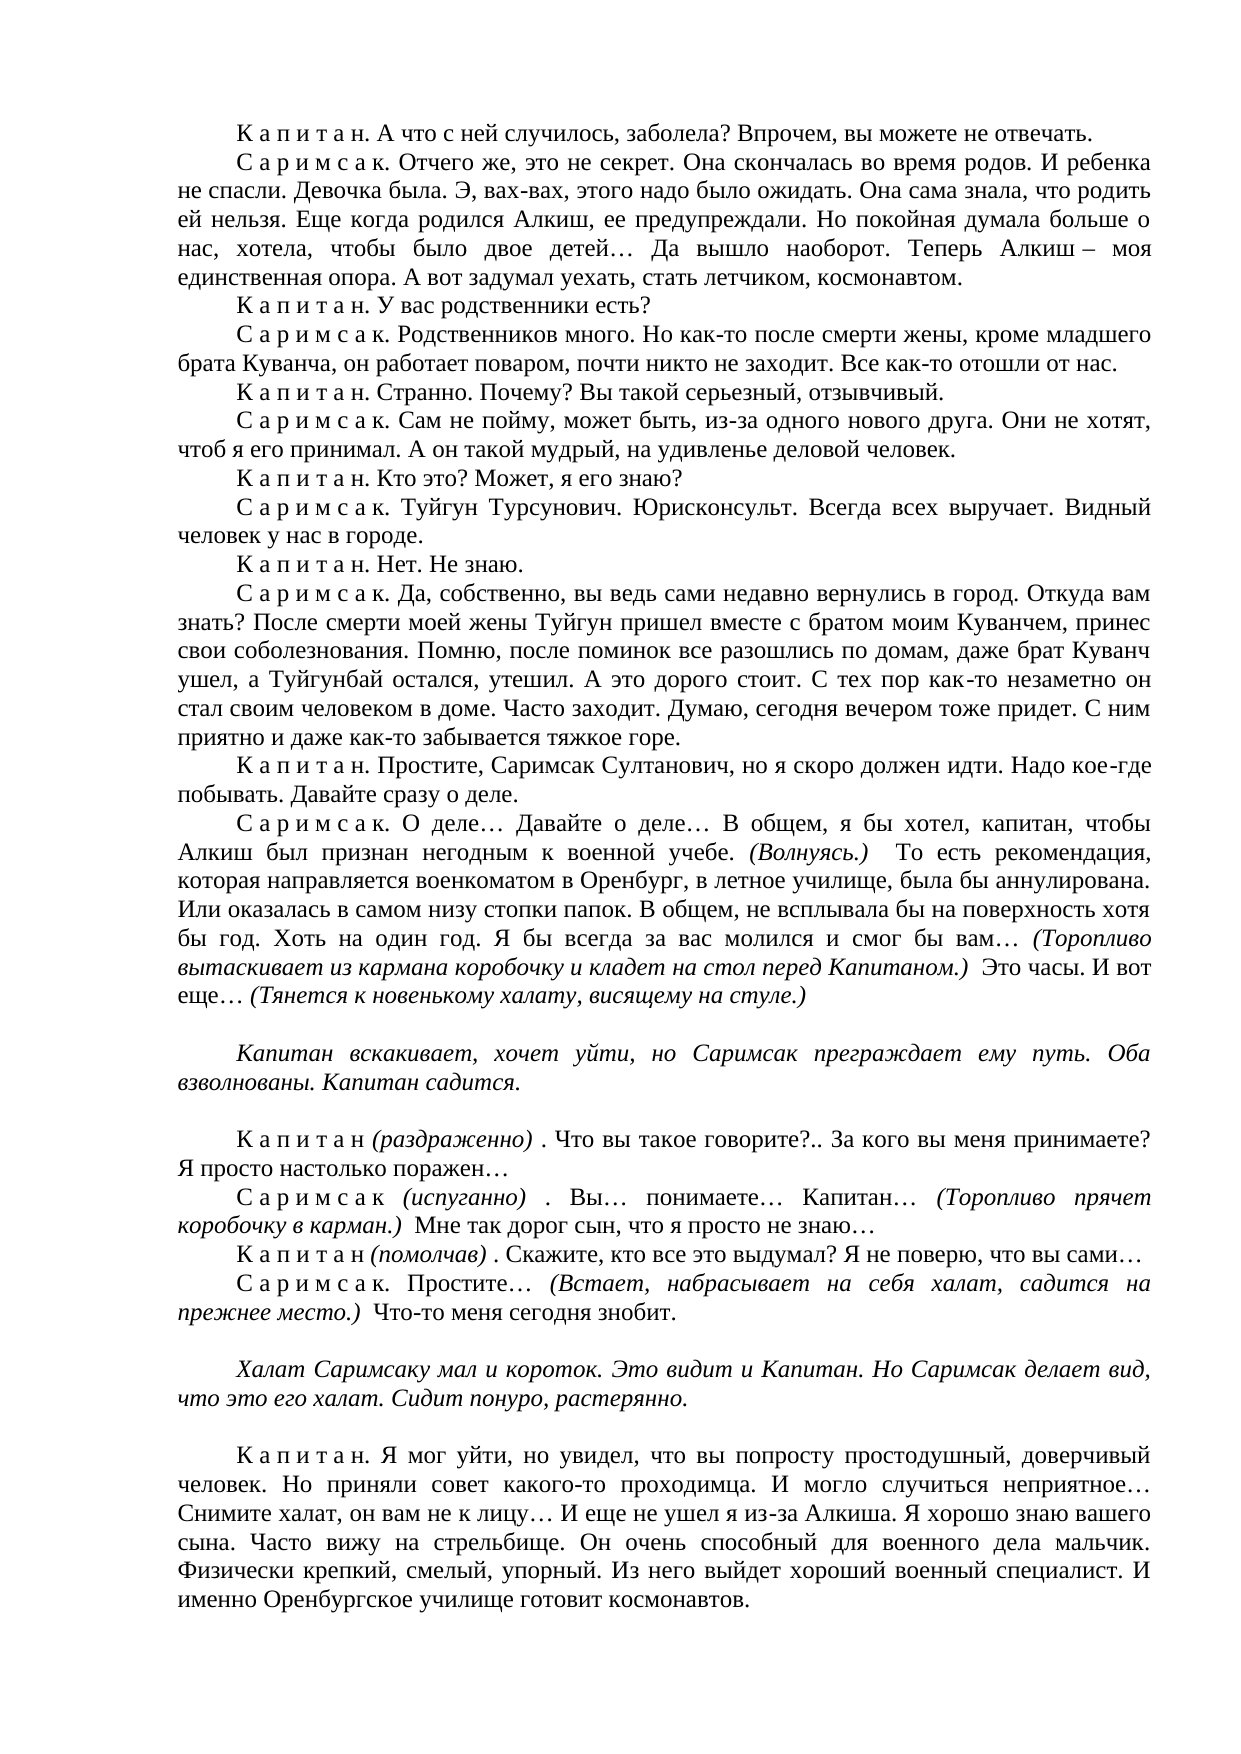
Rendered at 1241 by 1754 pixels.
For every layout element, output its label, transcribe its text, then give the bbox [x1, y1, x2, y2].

text К а п и т а н. Кто это? Может, я его знаю? [177, 463, 1152, 492]
text Капитан вскакивает, хочет уйти, но Саримсак преграждает ему путь. Оба взволнованы. Капитан садится. [177, 1038, 1152, 1096]
text С а р и м с а к. О деле… Давайте о деле… В общем, я бы хотел, капитан, чтобы Алкиш был признан негодным к военной учебе. (Волнуясь.) То есть рекомендация, которая направляется военкоматом в Оренбург, в летное училище, была бы аннулирована. Или оказалась в самом низу стопки папок. В общем, не всплывала бы на поверхность хотя бы год. Хоть на один год. Я бы всегда за вас молился и смог бы вам… (Торопливо вытаскивает из кармана коробочку и кладет на стол перед Капитаном.) Это часы. И вот еще… (Тянется к новенькому халату, висящему на стуле.) [177, 808, 1152, 1009]
text С а р и м с а к. Сам не пойму, может быть, из-за одного нового друга. Они не хотят, чтоб я его принимал. А он такой мудрый, на удивленье деловой человек. [177, 406, 1152, 463]
text Халат Саримсаку мал и короток. Это видит и Капитан. Но Саримсак делает вид, что это его халат. Сидит понуро, растерянно. [177, 1354, 1152, 1412]
text К а п и т а н. У вас родственники есть? [177, 291, 1152, 319]
text С а р и м с а к. Отчего же, это не секрет. Она скончалась во время родов. И ребенка не спасли. Девочка была. Э, вах-вах, этого надо было ожидать. Она сама знала, что родить ей нельзя. Еще когда родился Алкиш, ее предупреждали. Но покойная думала больше о нас, хотела, чтобы было двое детей… Да вышло наоборот. Теперь Алкиш – моя единственная опора. А вот задумал уехать, стать летчиком, космонавтом. [177, 147, 1152, 291]
text К а п и т а н (помолчав) . Скажите, кто все это выдумал? Я не поверю, что вы сами… [177, 1239, 1152, 1268]
text К а п и т а н. Нет. Не знаю. [177, 549, 1152, 578]
text К а п и т а н. А что с ней случилось, заболела? Впрочем, вы можете не отвечать. [177, 118, 1152, 147]
text С а р и м с а к. Простите… (Встает, набрасывает на себя халат, садится на прежнее место.) Что-то меня сегодня знобит. [177, 1268, 1152, 1326]
text С а р и м с а к. Да, собственно, вы ведь сами недавно вернулись в город. Откуда вам знать? После смерти моей жены Туйгун пришел вместе с братом моим Куванчем, принес свои соболезнования. Помню, после поминок все разошлись по домам, даже брат Куванч ушел, а Туйгунбай остался, утешил. А это дорого стоит. С тех пор как-то незаметно он стал своим человеком в доме. Часто заходит. Думаю, сегодня вечером тоже придет. С ним приятно и даже как-то забывается тяжкое горе. [177, 578, 1152, 751]
text С а р и м с а к (испуганно) . Вы… понимаете… Капитан… (Торопливо прячет коробочку в карман.) Мне так дорог сын, что я просто не знаю… [177, 1182, 1152, 1239]
text К а п и т а н. Простите, Саримсак Султанович, но я скоро должен идти. Надо кое-где побывать. Давайте сразу о деле. [177, 751, 1152, 808]
text С а р и м с а к. Родственников много. Но как-то после смерти жены, кроме младшего брата Куванча, он работает поваром, почти никто не заходит. Все как-то отошли от нас. [177, 319, 1152, 377]
text К а п и т а н (раздраженно) . Что вы такое говорите?.. За кого вы меня принимаете? Я просто настолько поражен… [177, 1124, 1152, 1182]
text К а п и т а н. Я мог уйти, но увидел, что вы попросту простодушный, доверчивый человек. Но приняли совет какого-то проходимца. И могло случиться неприятное… Снимите халат, он вам не к лицу… И еще не ушел я из-за Алкиша. Я хорошо знаю вашего сына. Часто вижу на стрельбище. Он очень способный для военного дела мальчик. Физически крепкий, смелый, упорный. Из него выйдет хороший военный специалист. И именно Оренбургское училище готовит космонавтов. [177, 1441, 1152, 1613]
text С а р и м с а к. Туйгун Турсунович. Юрисконсульт. Всегда всех выручает. Видный человек у нас в городе. [177, 492, 1152, 549]
text К а п и т а н. Странно. Почему? Вы такой серьезный, отзывчивый. [177, 377, 1152, 406]
